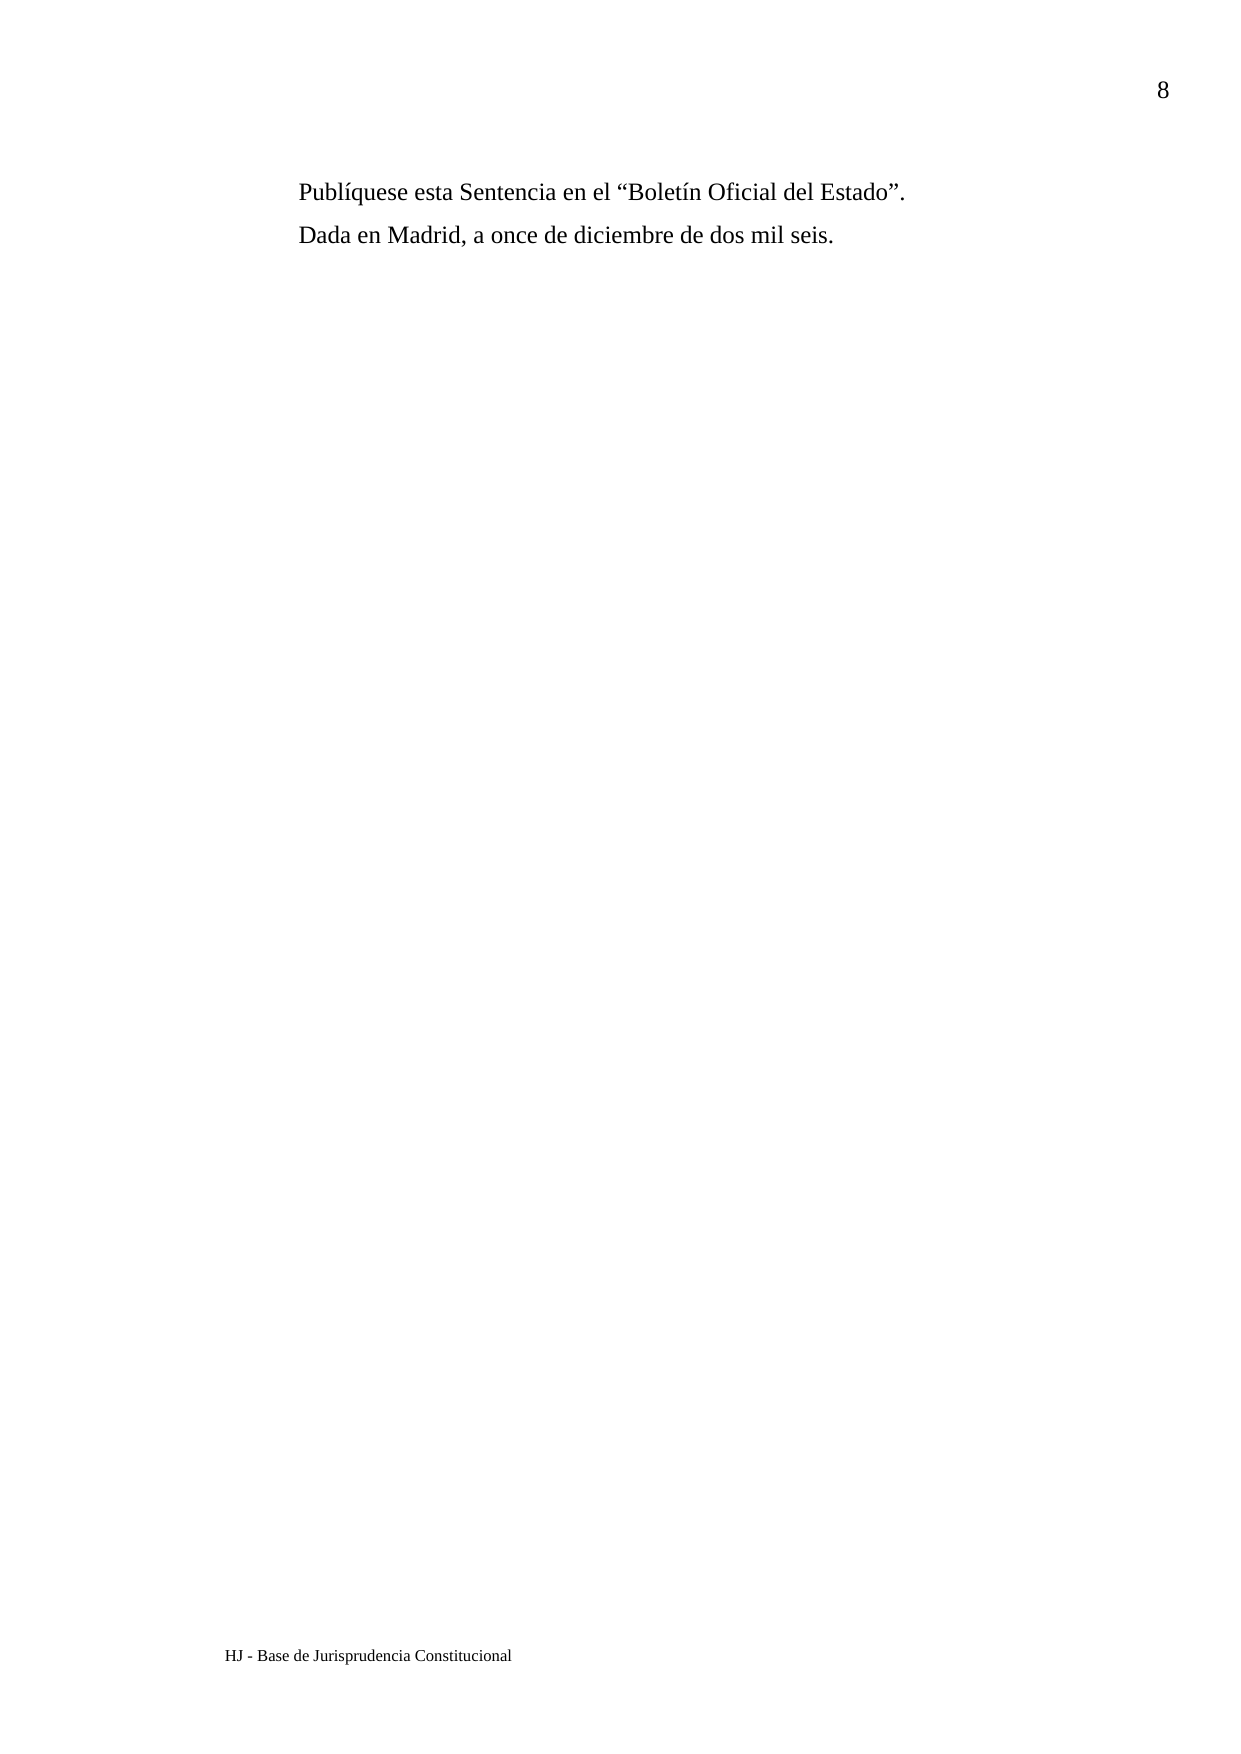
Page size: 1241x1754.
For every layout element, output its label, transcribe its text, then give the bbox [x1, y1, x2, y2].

text Publíquese esta Sentencia en el “Boletín Oficial del Estado”. [224, 177, 1169, 206]
text Dada en Madrid, a once de diciembre de dos mil seis. [224, 220, 1169, 249]
